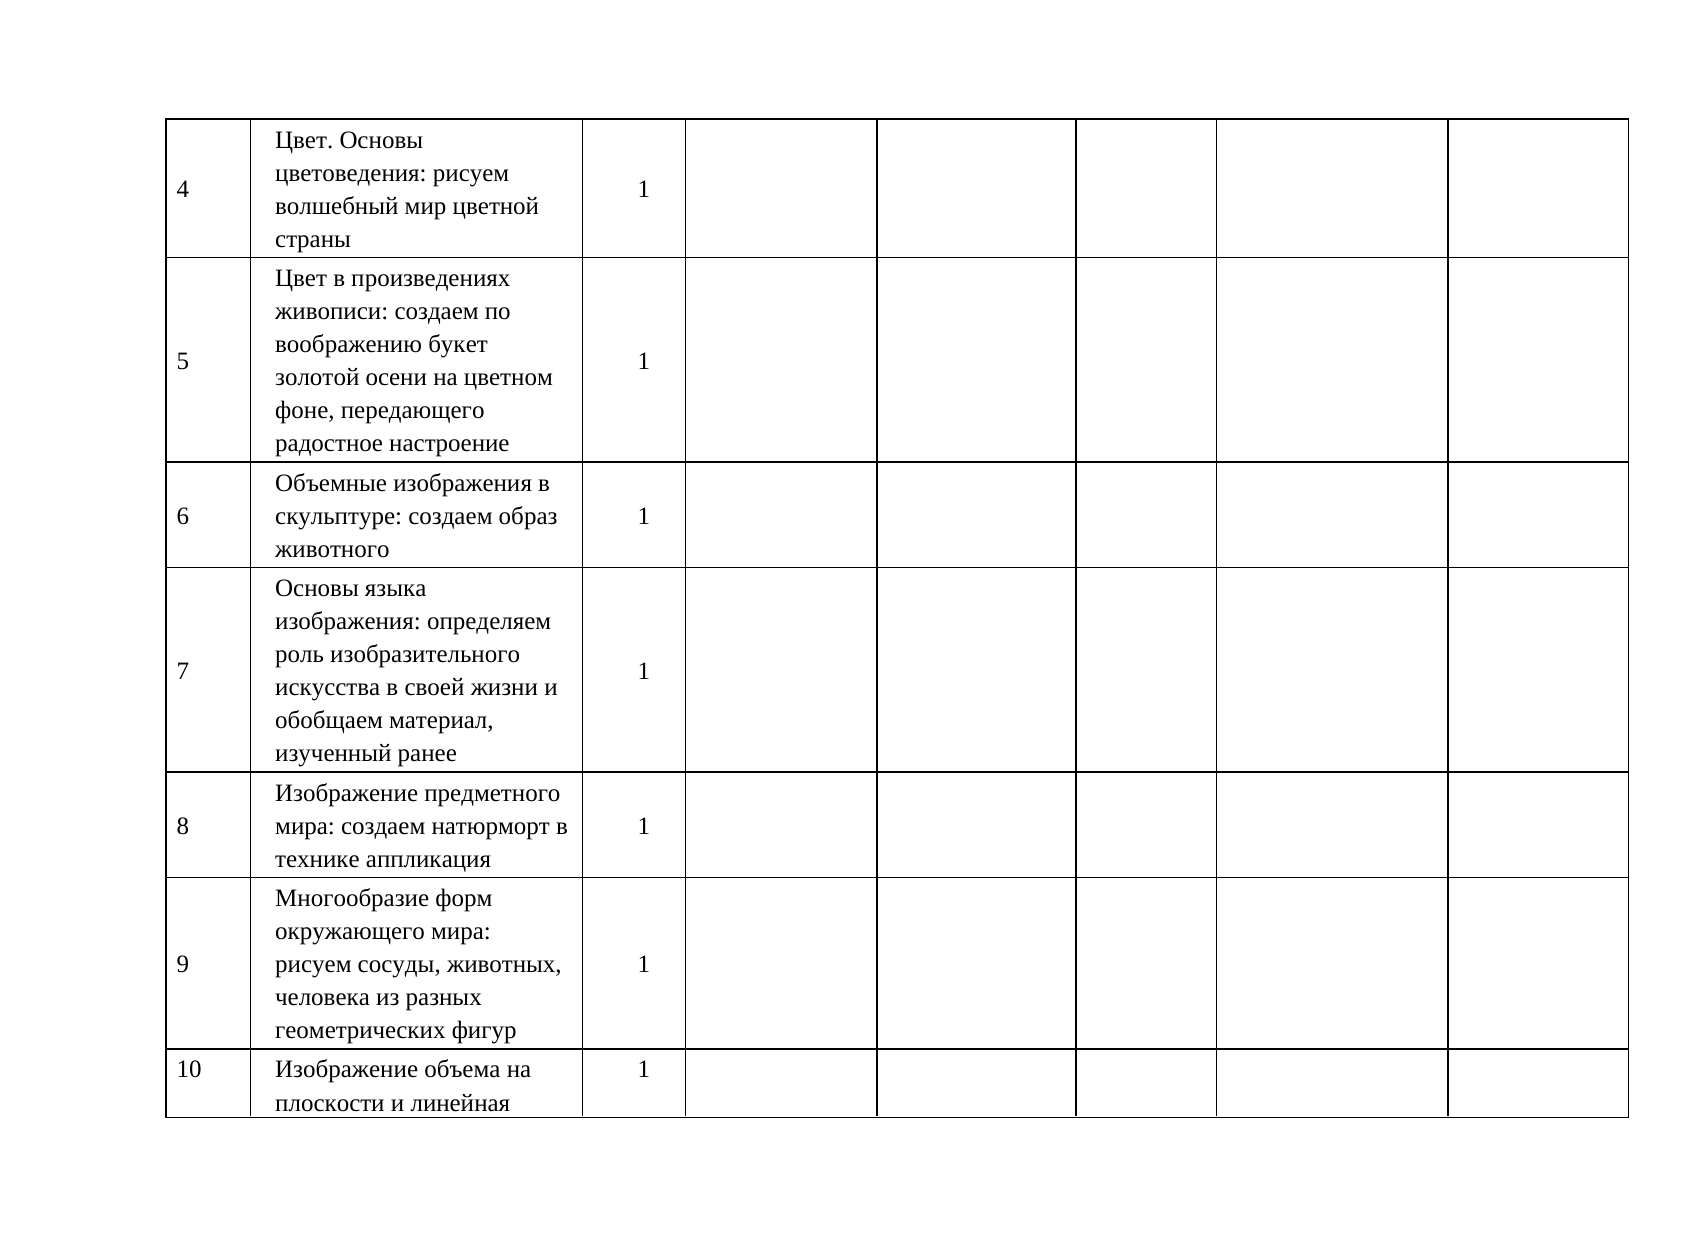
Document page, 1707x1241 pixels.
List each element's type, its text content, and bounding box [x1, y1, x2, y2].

table_cell [1449, 120, 1628, 257]
table_cell [1077, 258, 1216, 461]
table_cell 1 [583, 463, 685, 566]
table_cell [878, 120, 1075, 257]
table_cell Объемные изображения в скульптуре: создаем образ животного [251, 463, 582, 566]
table_cell [878, 258, 1075, 461]
table_cell 10 [167, 1050, 250, 1116]
table_cell Цвет. Основы цветоведения: рисуем волшебный мир цветной страны [251, 120, 582, 257]
table_cell [686, 773, 876, 876]
table_cell [1217, 258, 1447, 461]
table_cell [686, 1050, 876, 1116]
table_cell 8 [167, 773, 250, 876]
table_cell 1 [583, 773, 685, 876]
table_cell Изображение предметного мира: создаем натюрморт в технике аппликация [251, 773, 582, 876]
table_cell [1077, 773, 1216, 876]
table_cell [878, 568, 1075, 771]
table_cell [686, 258, 876, 461]
table_cell Цвет в произведениях живописи: создаем по воображению букет золотой осени на цветном фоне, передающего радостное настроение [251, 258, 582, 461]
table_cell 1 [583, 568, 685, 771]
table_cell [878, 773, 1075, 876]
table_cell [878, 463, 1075, 566]
table_cell [1449, 878, 1628, 1048]
table_cell 1 [583, 120, 685, 257]
table_cell [878, 1050, 1075, 1116]
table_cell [251, 1050, 582, 1116]
table_cell [1077, 568, 1216, 771]
table_cell [1217, 878, 1447, 1048]
table_cell [1449, 463, 1628, 566]
table_cell [1217, 773, 1447, 876]
table_cell 1 [583, 878, 685, 1048]
table_cell [1077, 878, 1216, 1048]
table_cell [878, 878, 1075, 1048]
table_cell [686, 463, 876, 566]
table_cell [686, 568, 876, 771]
table_cell [1449, 258, 1628, 461]
table_cell 9 [167, 878, 250, 1048]
table_cell 1 [583, 1050, 685, 1116]
table_cell Основы языка изображения: определяем роль изобразительного искусства в своей жизни и обобщаем материал, изученный ранее [251, 568, 582, 771]
table_cell [1449, 1050, 1628, 1116]
table_cell 5 [167, 258, 250, 461]
table_cell 6 [167, 463, 250, 566]
table_cell [1077, 1050, 1216, 1116]
table_cell [1217, 1050, 1447, 1116]
table_cell [1217, 568, 1447, 771]
table_cell [1449, 773, 1628, 876]
table_cell [1217, 120, 1447, 257]
table_cell 7 [167, 568, 250, 771]
table_cell [1217, 463, 1447, 566]
table_cell [686, 878, 876, 1048]
table_cell 1 [583, 258, 685, 461]
table_cell [686, 120, 876, 257]
table_cell Многообразие форм окружающего мира: рисуем сосуды, животных, человека из разных геометрических фигур [251, 878, 582, 1048]
table_cell [1077, 463, 1216, 566]
table_cell 4 [167, 120, 250, 257]
table_cell [1077, 120, 1216, 257]
table_cell [1449, 568, 1628, 771]
